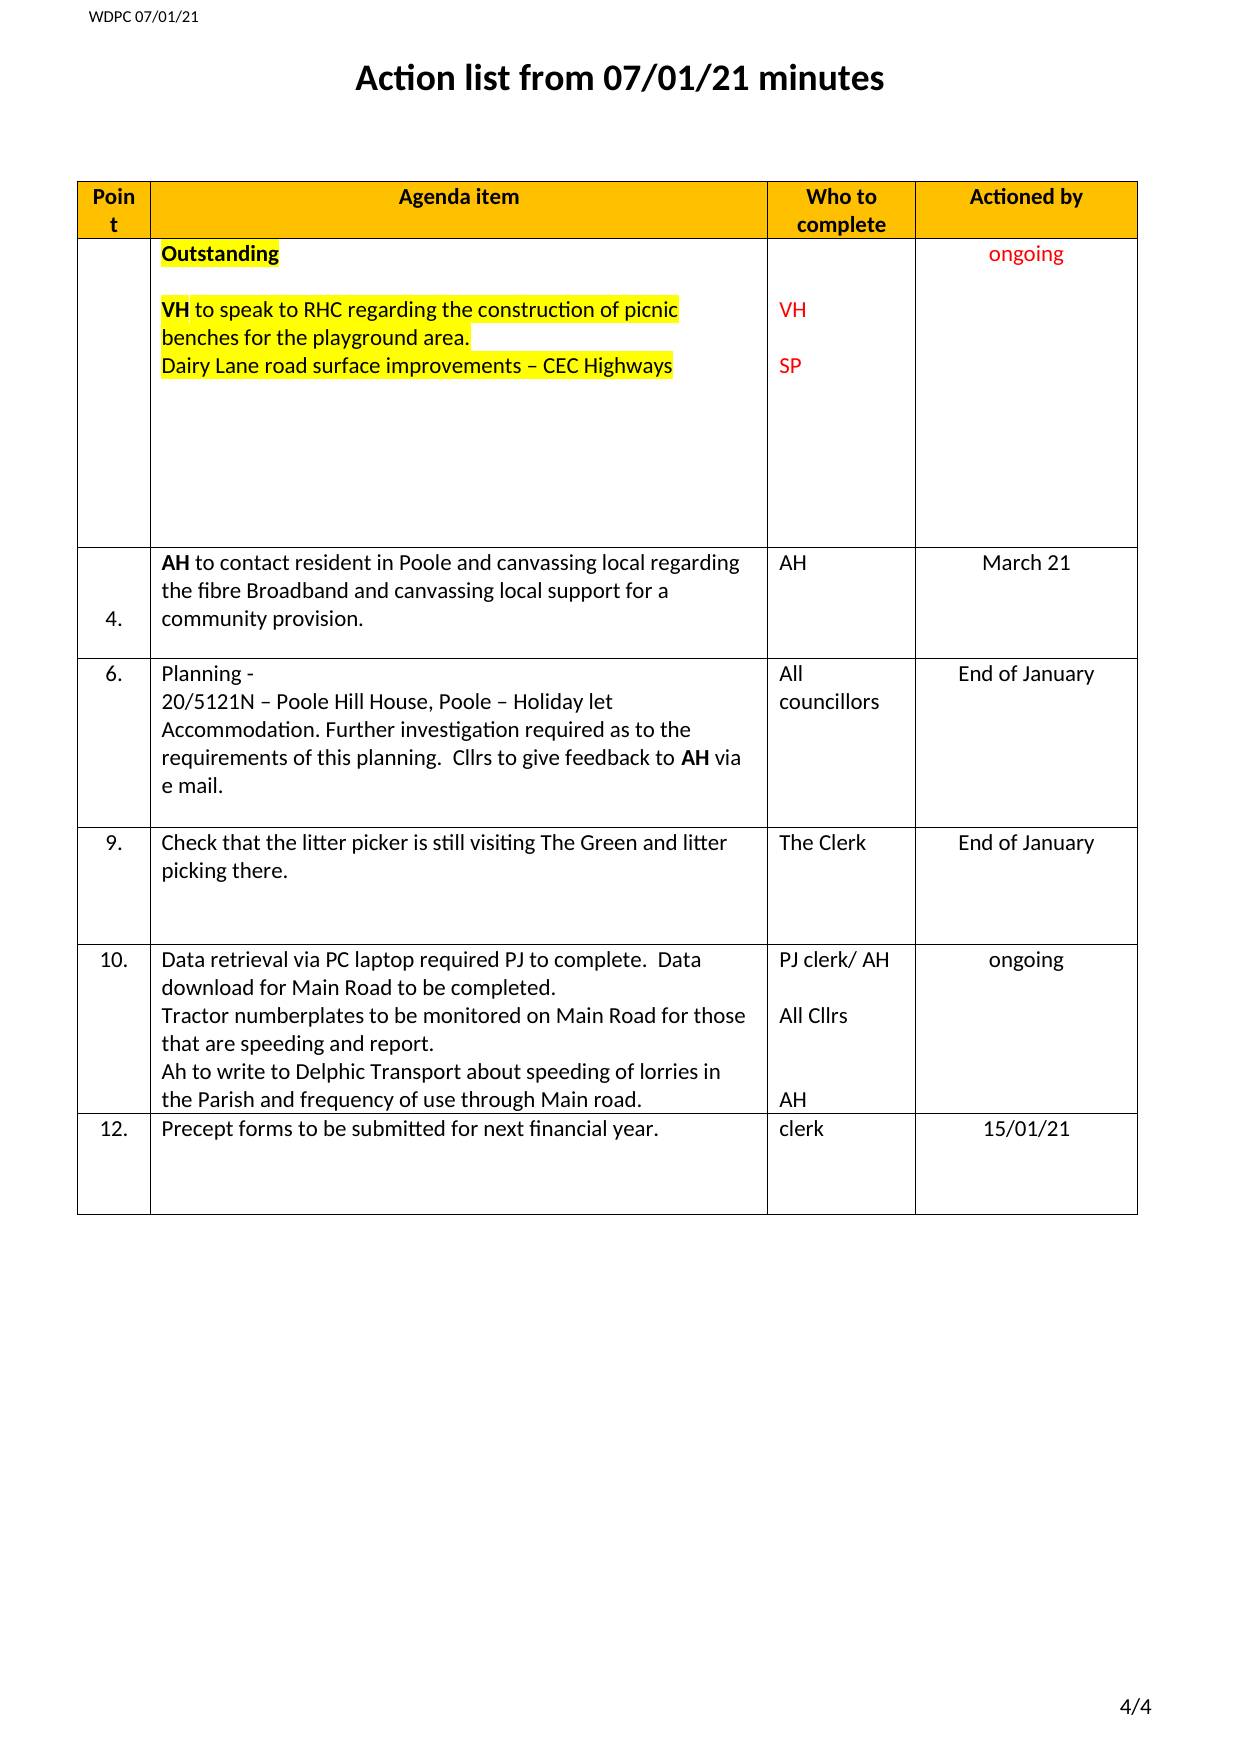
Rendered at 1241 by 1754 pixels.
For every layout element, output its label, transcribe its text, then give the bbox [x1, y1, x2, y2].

table_cell [78, 239, 150, 547]
table_cell PJ clerk/ AH All Cllrs AH [768, 945, 915, 1113]
table_cell VH SP [768, 239, 915, 547]
text Action list from 07/01/21 minutes [89, 54, 1152, 100]
table_cell End of January [916, 828, 1137, 944]
table_header Agenda item [151, 182, 767, 238]
table_cell 10. [78, 945, 150, 1113]
table_header Who to complete [768, 182, 915, 238]
table_cell AH to contact resident in Poole and canvassing local regarding the fibre Broadband and canvassing local support for a community provision. [151, 548, 767, 658]
table_header Point [78, 182, 150, 238]
table_cell All councillors [768, 659, 915, 827]
table_cell Outstanding VH to speak to RHC regarding the construction of picnic benches for the playground area. Dairy Lane road surface improvements – CEC Highways [151, 239, 767, 547]
table_header Actioned by [916, 182, 1137, 238]
table_cell ongoing [916, 945, 1137, 1113]
table_cell 9. [78, 828, 150, 944]
table_cell ongoing [916, 239, 1137, 547]
table_cell March 21 [916, 548, 1137, 658]
table_cell 12. [78, 1114, 150, 1214]
table_cell Precept forms to be submitted for next financial year. [151, 1114, 767, 1214]
table_cell 6. [78, 659, 150, 827]
table_cell End of January [916, 659, 1137, 827]
table_cell The Clerk [768, 828, 915, 944]
table_cell AH [768, 548, 915, 658]
table_cell 4. [78, 548, 150, 658]
table_cell clerk [768, 1114, 915, 1214]
table_cell Data retrieval via PC laptop required PJ to complete. Data download for Main Road to be completed. Tractor numberplates to be monitored on Main Road for those that are speeding and report. Ah to write to Delphic Transport about speeding of lorries in the Parish and frequency of use through Main road. [151, 945, 767, 1113]
table_cell 15/01/21 [916, 1114, 1137, 1214]
table_cell Check that the litter picker is still visiting The Green and litter picking there. [151, 828, 767, 944]
table_cell Planning - 20/5121N – Poole Hill House, Poole – Holiday let Accommodation. Further investigation required as to the requirements of this planning. Cllrs to give feedback to AH via e mail. [151, 659, 767, 827]
